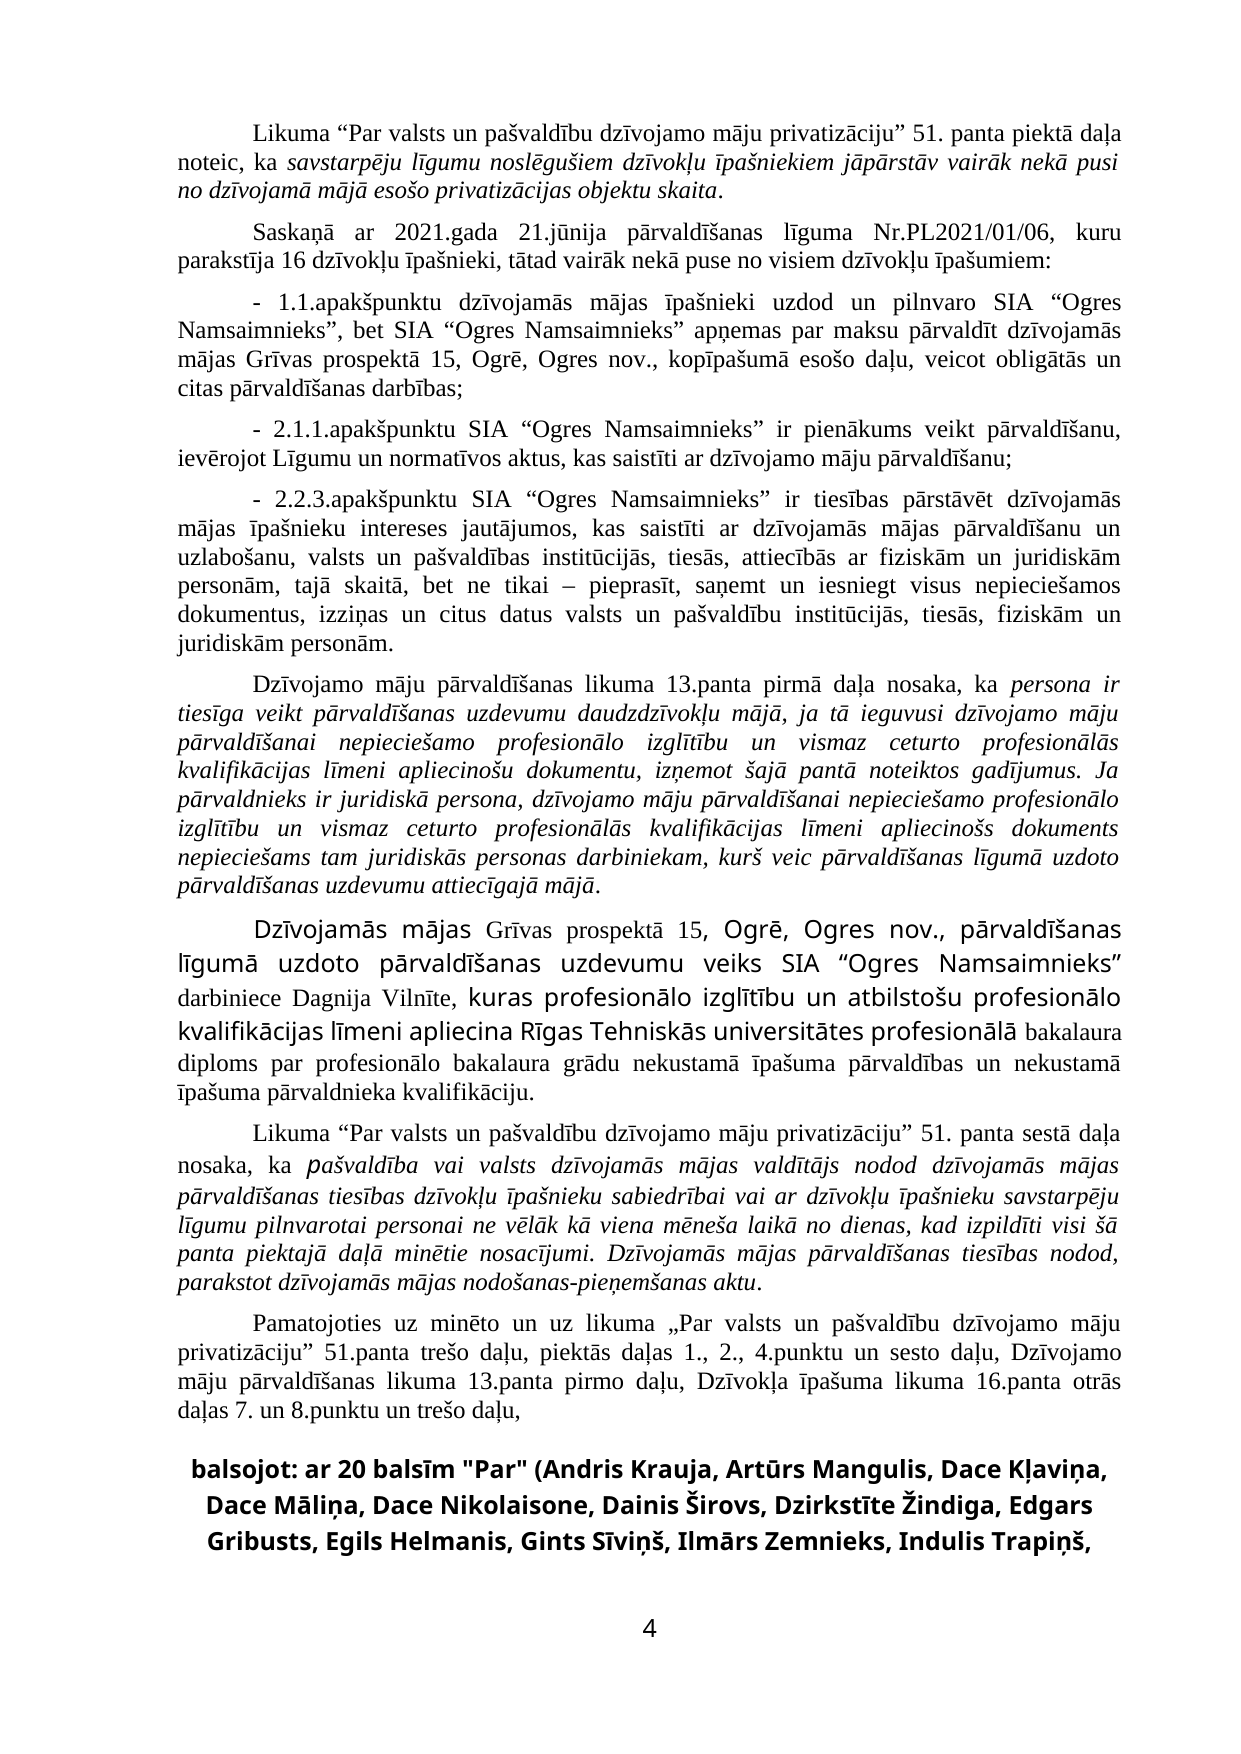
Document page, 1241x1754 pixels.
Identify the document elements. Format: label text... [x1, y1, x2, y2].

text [177, 1452, 1122, 1558]
text - 1.1.apakšpunktu dzīvojamās mājas īpašnieki uzdod un pilnvaro SIA “Ogres Namsaimnieks”, bet SIA “Ogres Namsaimnieks” apņemas par maksu pārvaldīt dzīvojamās mājas Grīvas prospektā 15, Ogrē, Ogres nov., kopīpašumā esošo daļu, veicot obligātās un citas pārvaldīšanas darbības; [177, 287, 1122, 402]
text - 2.1.1.apakšpunktu SIA “Ogres Namsaimnieks” ir pienākums veikt pārvaldīšanu, ievērojot Līgumu un normatīvos aktus, kas saistīti ar dzīvojamo māju pārvaldīšanu; [177, 414, 1122, 472]
text Dzīvojamo māju pārvaldīšanas likuma 13.panta pirmā daļa nosaka, ka persona ir tiesīga veikt pārvaldīšanas uzdevumu daudzdzīvokļu mājā, ja tā ieguvusi dzīvojamo māju pārvaldīšanai nepieciešamo profesionālo izglītību un vismaz ceturto profesionālās kvalifikācijas līmeni apliecinošu dokumentu, izņemot šajā pantā noteiktos gadījumus. Ja pārvaldnieks ir juridiskā persona, dzīvojamo māju pārvaldīšanai nepieciešamo profesionālo izglītību un vismaz ceturto profesionālās kvalifikācijas līmeni apliecinošs dokuments nepieciešams tam juridiskās personas darbiniekam, kurš veic pārvaldīšanas līgumā uzdoto pārvaldīšanas uzdevumu attiecīgajā mājā. [177, 669, 1122, 899]
text Pamatojoties uz minēto un uz likuma „Par valsts un pašvaldību dzīvojamo māju privatizāciju” 51.panta trešo daļu, piektās daļas 1., 2., 4.punktu un sesto daļu, Dzīvojamo māju pārvaldīšanas likuma 13.panta pirmo daļu, Dzīvokļa īpašuma likuma 16.panta otrās daļas 7. un 8.punktu un trešo daļu, [177, 1308, 1122, 1423]
text Dzīvojamās mājas Grīvas prospektā 15, Ogrē, Ogres nov., pārvaldīšanas līgumā uzdoto pārvaldīšanas uzdevumu veiks SIA “Ogres Namsaimnieks” darbiniece Dagnija Vilnīte, kuras profesionālo izglītību un atbilstošu profesionālo kvalifikācijas līmeni apliecina Rīgas Tehniskās universitātes profesionālā bakalaura diploms par profesionālo bakalaura grādu nekustamā īpašuma pārvaldības un nekustamā īpašuma pārvaldnieka kvalifikāciju. [177, 912, 1122, 1106]
text Likuma “Par valsts un pašvaldību dzīvojamo māju privatizāciju” 51. panta sestā daļa nosaka, ka pašvaldība vai valsts dzīvojamās mājas valdītājs nodod dzīvojamās mājas pārvaldīšanas tiesības dzīvokļu īpašnieku sabiedrībai vai ar dzīvokļu īpašnieku savstarpēju līgumu pilnvarotai personai ne vēlāk kā viena mēneša laikā no dienas, kad izpildīti visi šā panta piektajā daļā minētie nosacījumi. Dzīvojamās mājas pārvaldīšanas tiesības nodod, parakstot dzīvojamās mājas nodošanas-pieņemšanas aktu. [177, 1118, 1122, 1296]
text Saskaņā ar 2021.gada 21.jūnija pārvaldīšanas līguma Nr.PL2021/01/06, kuru parakstīja 16 dzīvokļu īpašnieki, tātad vairāk nekā puse no visiem dzīvokļu īpašumiem: [177, 217, 1122, 274]
text - 2.2.3.apakšpunktu SIA “Ogres Namsaimnieks” ir tiesības pārstāvēt dzīvojamās mājas īpašnieku intereses jautājumos, kas saistīti ar dzīvojamās mājas pārvaldīšanu un uzlabošanu, valsts un pašvaldības institūcijās, tiesās, attiecībās ar fiziskām un juridiskām personām, tajā skaitā, bet ne tikai – pieprasīt, saņemt un iesniegt visus nepieciešamos dokumentus, izziņas un citus datus valsts un pašvaldību institūcijās, tiesās, fiziskām un juridiskām personām. [177, 484, 1122, 657]
text Likuma “Par valsts un pašvaldību dzīvojamo māju privatizāciju” 51. panta piektā daļa noteic, ka savstarpēju līgumu noslēgušiem dzīvokļu īpašniekiem jāpārstāv vairāk nekā pusi no dzīvojamā mājā esošo privatizācijas objektu skaita. [177, 118, 1122, 204]
